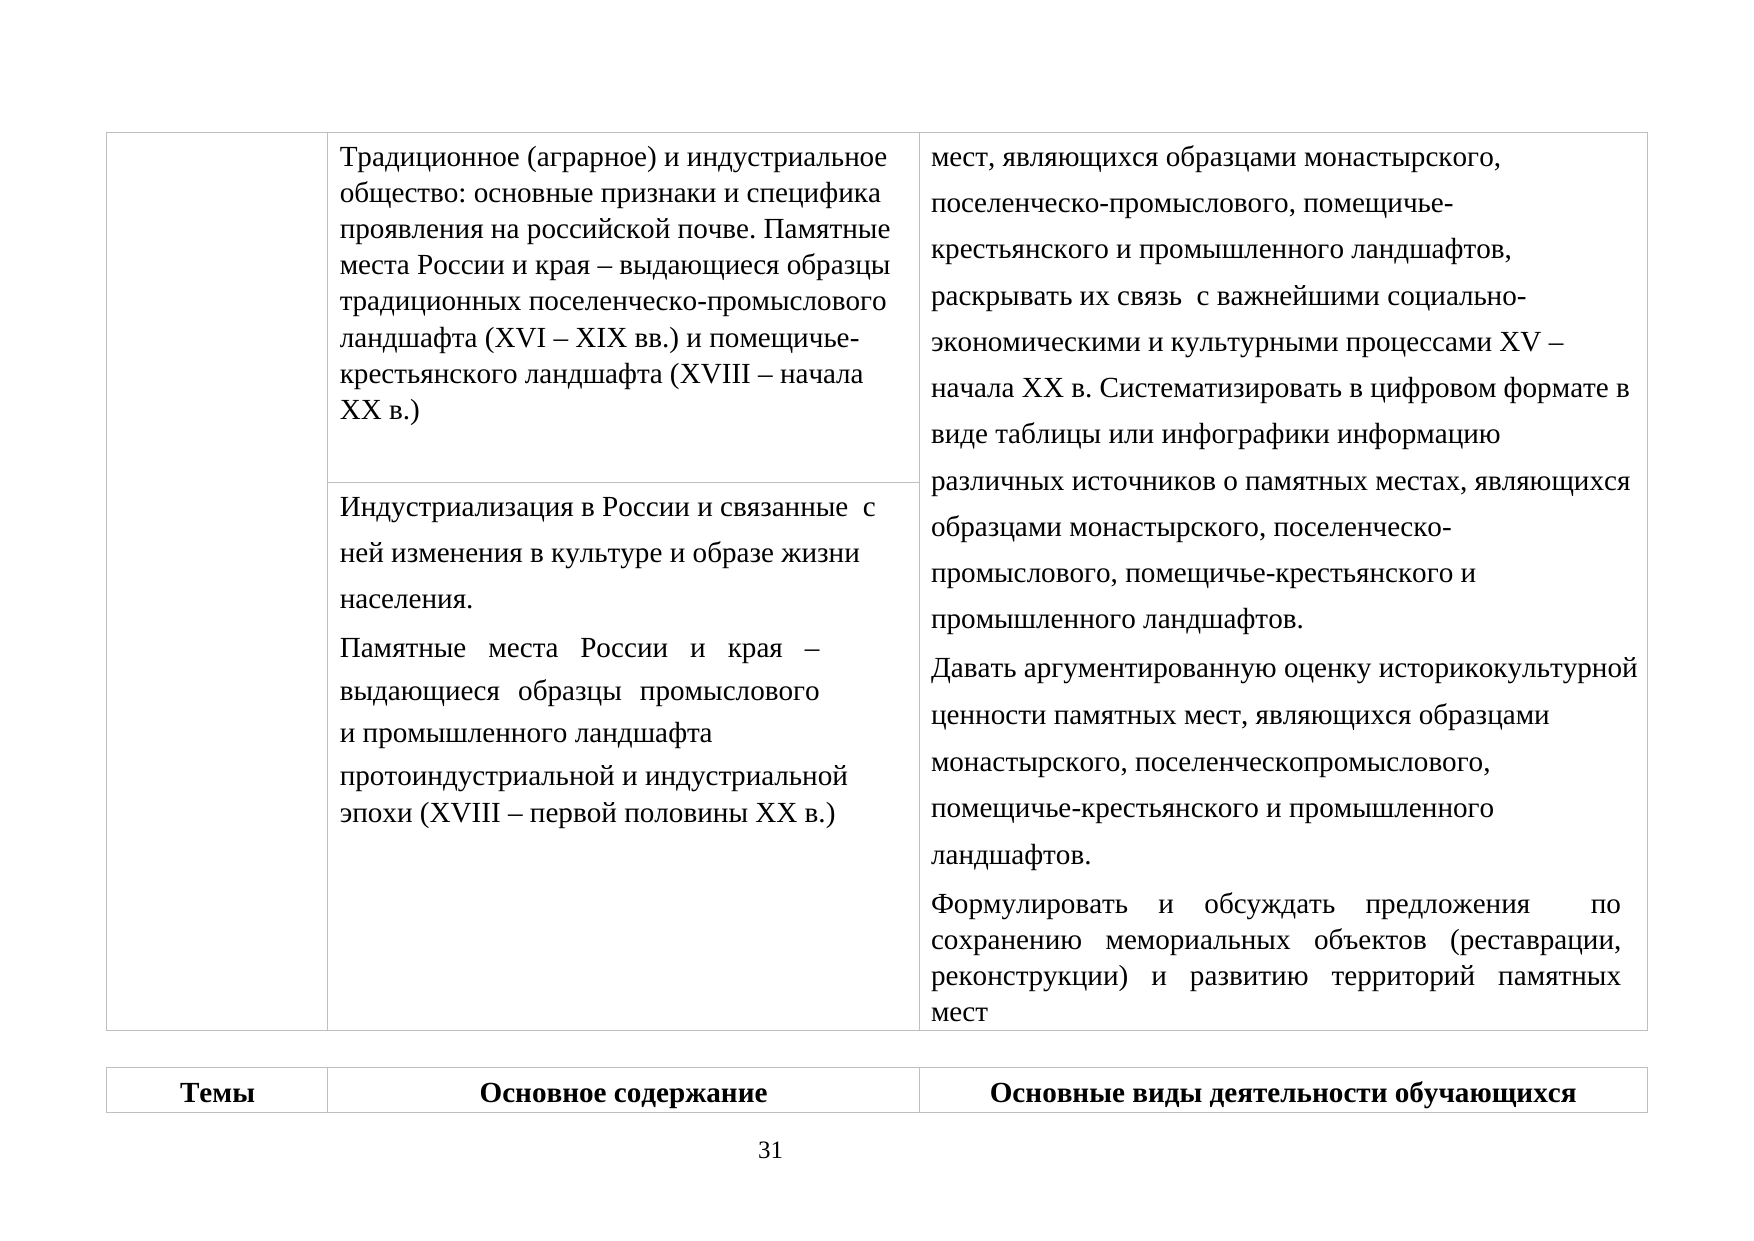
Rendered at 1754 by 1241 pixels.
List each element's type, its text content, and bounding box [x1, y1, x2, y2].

table_header Темы [107, 1068, 327, 1112]
table_header Основное содержание [328, 1068, 919, 1112]
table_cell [920, 133, 1647, 1030]
table_header Основные виды деятельности обучающихся [920, 1068, 1647, 1112]
table_cell Индустриализация в России и связанные с ней изменения в культуре и образе жизни населения. Памятные места России и края – выдающиеся образцы промыслового и промышленного ландшафта протоиндустриальной и индустриальной эпохи (XVIII – первой половины XХ в.) [328, 483, 919, 1030]
table_cell [107, 133, 327, 1030]
table_cell Традиционное (аграрное) и индустриальное общество: основные признаки и специфика проявления на российской почве. Памятные места России и края – выдающиеся образцы традиционных поселенческо-промыслового ландшафта (XVI – XIХ вв.) и помещичье-крестьянского ландшафта (XVIII – начала XХ в.) [328, 133, 919, 482]
